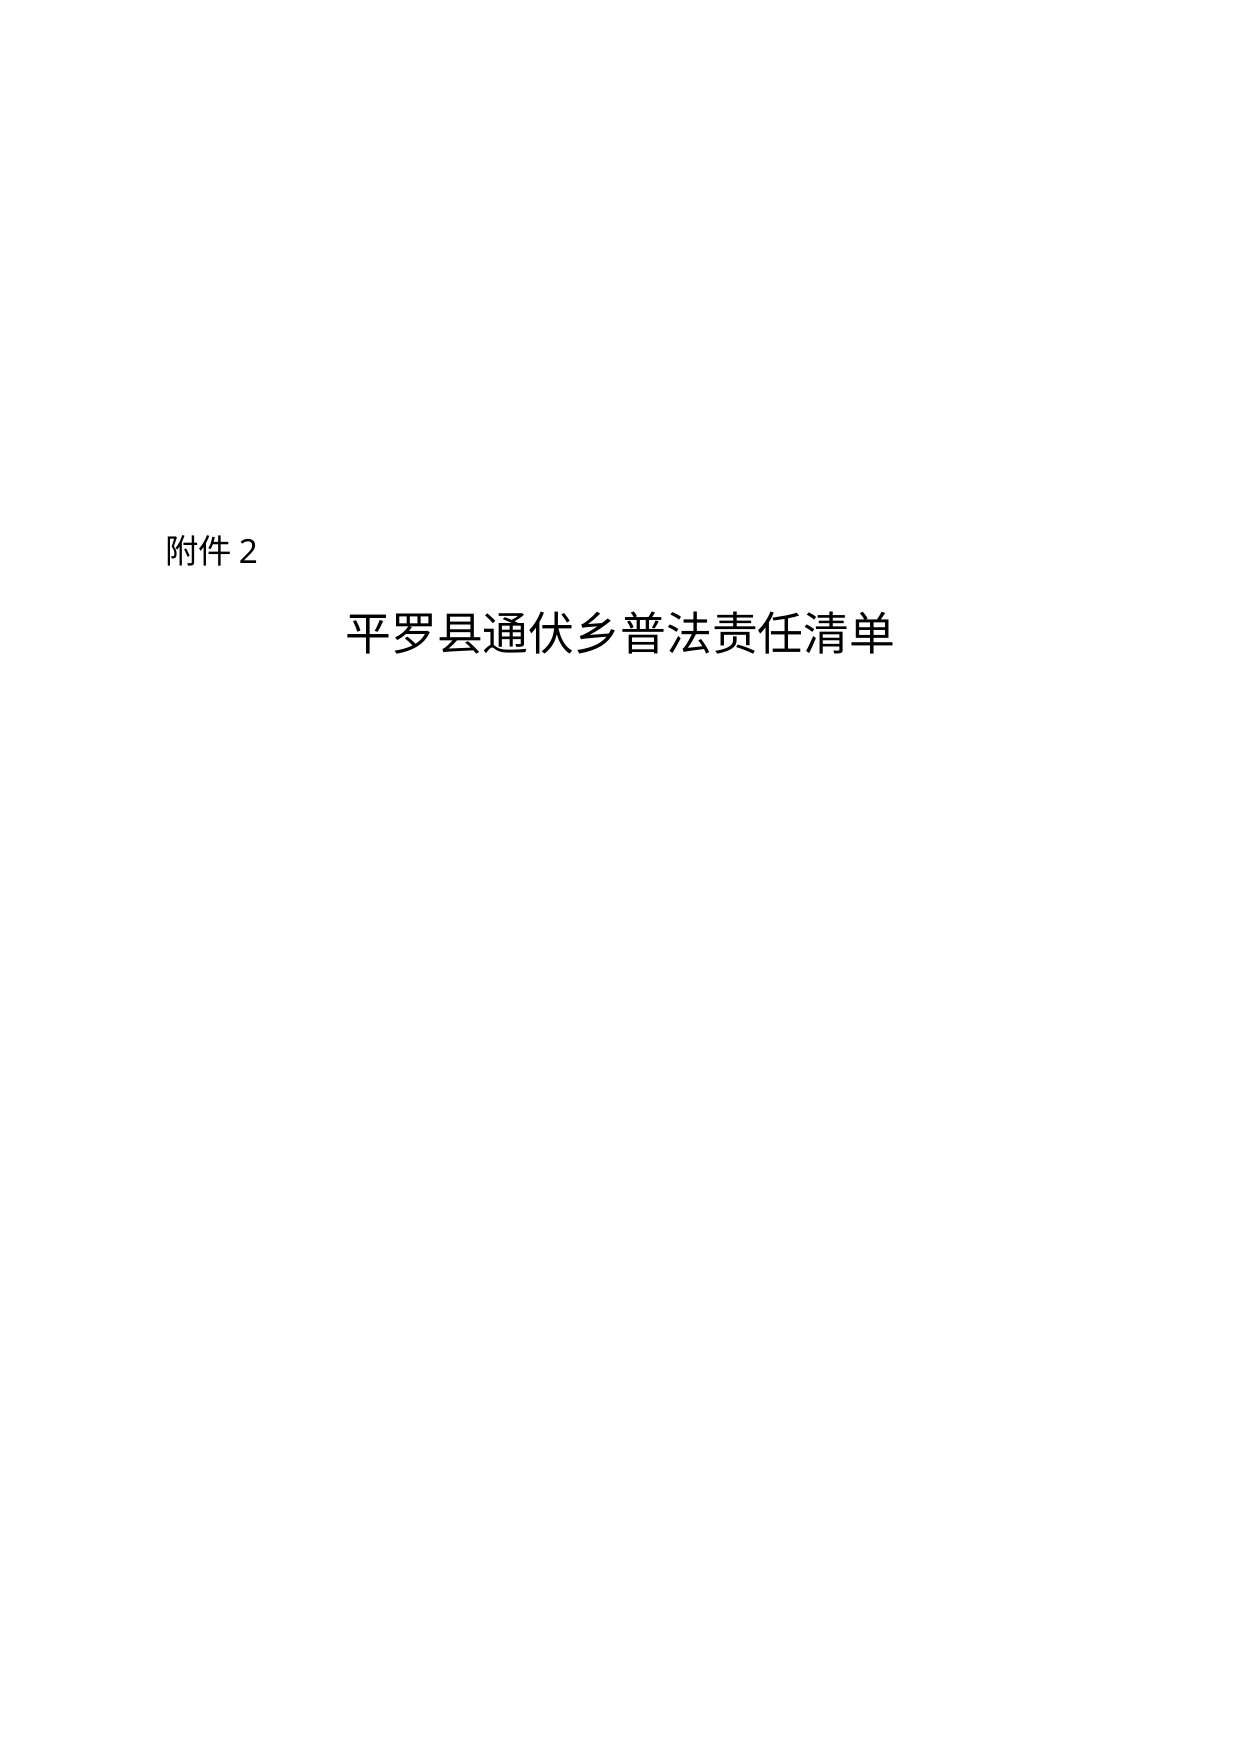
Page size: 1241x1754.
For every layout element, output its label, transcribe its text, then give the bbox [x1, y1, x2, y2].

text 附件2 [165, 517, 1075, 582]
text 平罗县通伏乡普法责任清单 [165, 582, 1075, 679]
